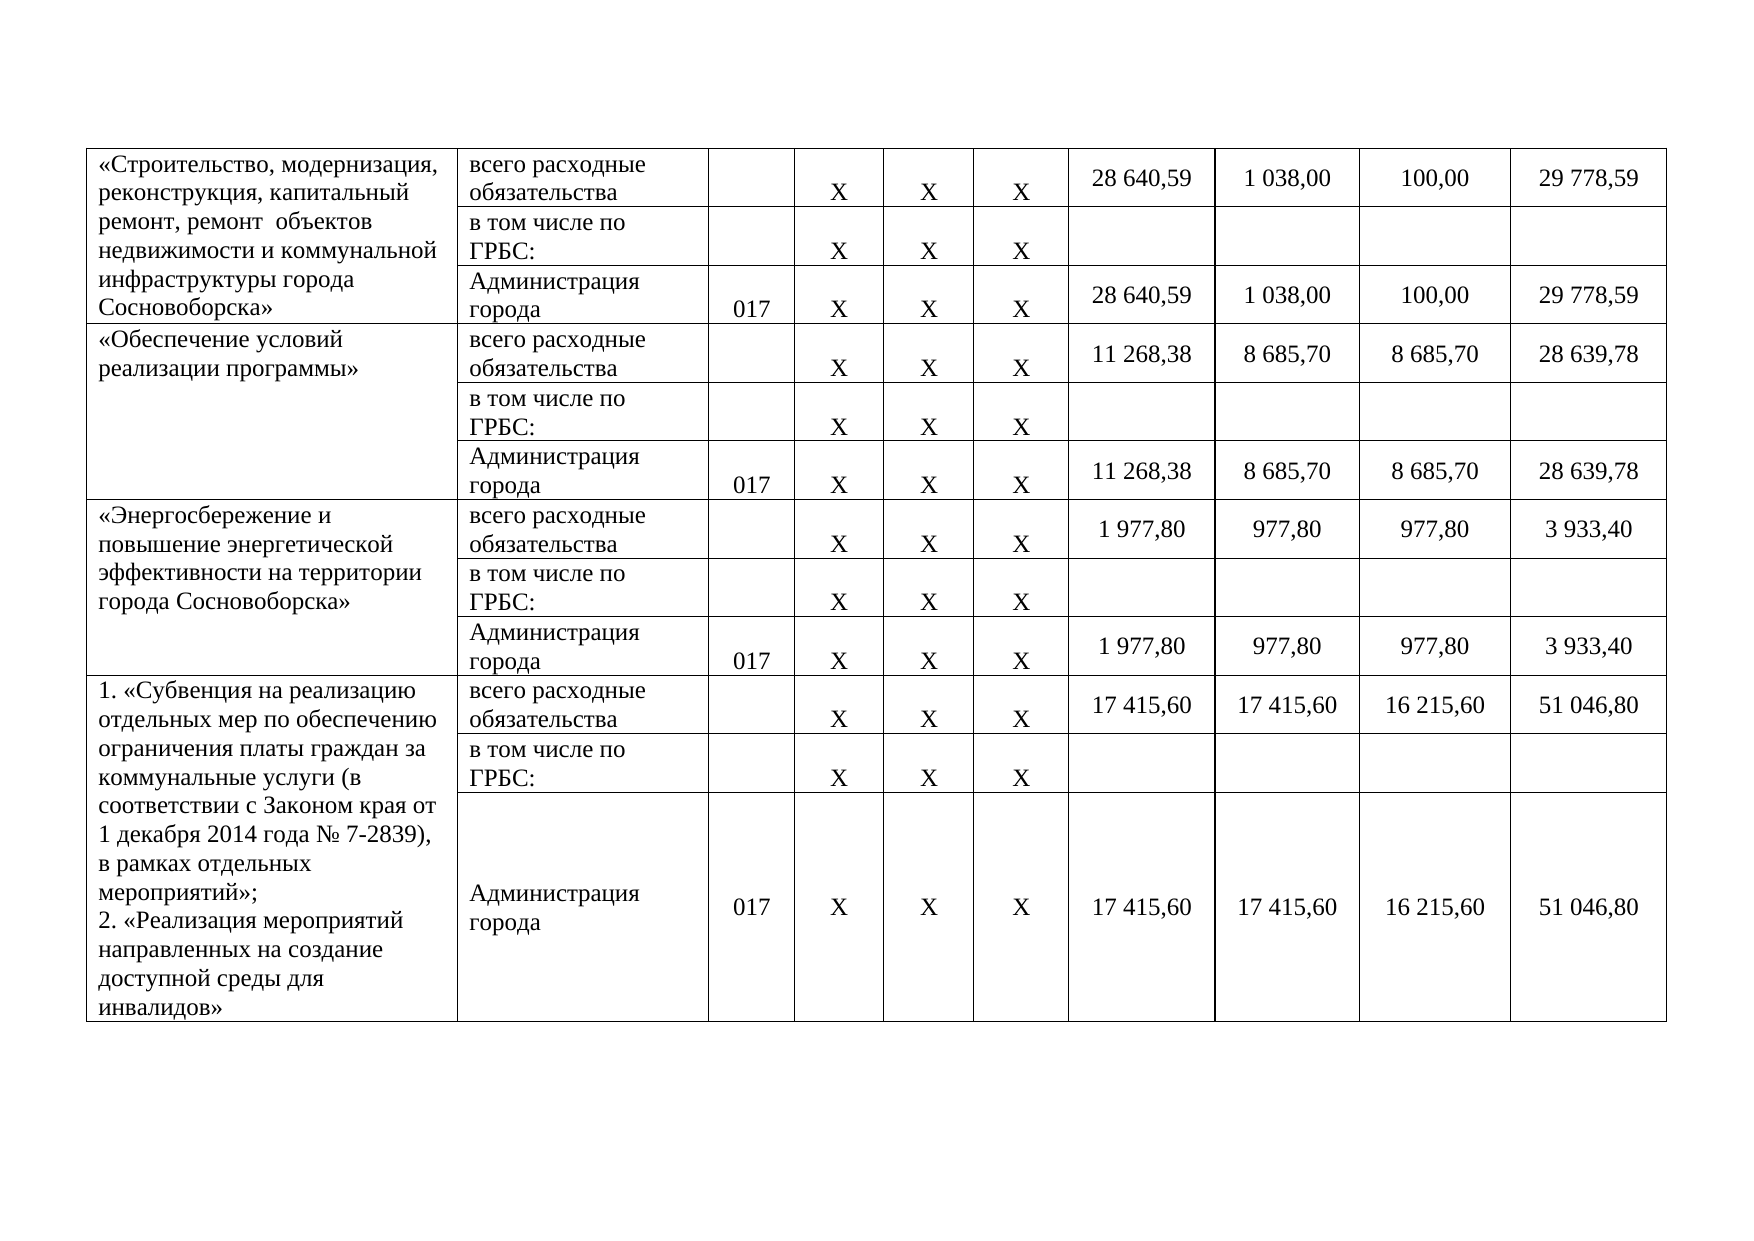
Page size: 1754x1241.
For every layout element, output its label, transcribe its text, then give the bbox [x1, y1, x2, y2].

table_cell Х [884, 676, 973, 733]
table_cell Х [884, 149, 973, 206]
table_cell Х [974, 383, 1068, 440]
table_cell [1069, 734, 1214, 792]
table_cell Х [974, 266, 1068, 323]
table_cell 1. «Субвенция на реализацию отдельных мер по обеспечению ограничения платы граждан за коммунальные услуги (в соответствии с Законом края от 1 декабря 2014 года № 7-2839), в рамках отдельных мероприятий»; 2. «Реализация мероприятий направленных на создание доступной среды для инвалидов» [87, 676, 457, 1021]
table_cell 28 639,78 [1511, 441, 1666, 499]
table_cell Х [795, 207, 883, 265]
table_cell Х [974, 793, 1068, 1021]
table_cell Х [884, 207, 973, 265]
table_cell 3 933,40 [1511, 500, 1666, 557]
table_cell [1216, 559, 1359, 616]
table_cell Х [974, 149, 1068, 206]
table_cell 017 [709, 266, 794, 323]
table_cell 28 639,78 [1511, 324, 1666, 382]
table_cell Администрация города [458, 441, 708, 499]
table_cell [709, 500, 794, 557]
table_cell 977,80 [1216, 500, 1359, 557]
table_cell 29 778,59 [1511, 266, 1666, 323]
table_cell 29 778,59 [1511, 149, 1666, 206]
table_cell в том числе по ГРБС: [458, 734, 708, 792]
table_cell [1069, 207, 1214, 265]
table_cell Х [795, 676, 883, 733]
table_cell Х [795, 383, 883, 440]
table_cell Х [974, 324, 1068, 382]
table_cell «Энергосбережение и повышение энергетической эффективности на территории города Сосновоборска» [87, 500, 457, 674]
table_cell 11 268,38 [1069, 441, 1214, 499]
table_cell 51 046,80 [1511, 676, 1666, 733]
table_cell [1360, 559, 1510, 616]
table_cell 017 [709, 793, 794, 1021]
table_cell Х [795, 617, 883, 674]
table_cell [1069, 559, 1214, 616]
table_cell 017 [709, 441, 794, 499]
table_cell Х [974, 734, 1068, 792]
table_cell [1511, 734, 1666, 792]
table_cell 28 640,59 [1069, 266, 1214, 323]
table_cell [709, 324, 794, 382]
table_cell Х [974, 207, 1068, 265]
table_cell Х [795, 149, 883, 206]
table_cell 17 415,60 [1216, 793, 1359, 1021]
table_cell 11 268,38 [1069, 324, 1214, 382]
table_cell Х [884, 793, 973, 1021]
table_cell Х [795, 441, 883, 499]
table_cell Х [974, 500, 1068, 557]
table_cell 8 685,70 [1216, 441, 1359, 499]
table_cell «Строительство, модернизация, реконструкция, капитальный ремонт, ремонт объектов недвижимости и коммунальной инфраструктуры города Сосновоборска» [87, 149, 457, 323]
table_cell Х [974, 441, 1068, 499]
table_cell всего расходные обязательства [458, 149, 708, 206]
table_cell 8 685,70 [1360, 441, 1510, 499]
table_cell 100,00 [1360, 149, 1510, 206]
table_cell [709, 676, 794, 733]
table_cell [1216, 383, 1359, 440]
table_cell Х [884, 559, 973, 616]
table_cell всего расходные обязательства [458, 676, 708, 733]
table_cell всего расходные обязательства [458, 500, 708, 557]
table_cell «Обеспечение условий реализации программы» [87, 324, 457, 499]
table_cell Х [974, 559, 1068, 616]
table_cell 17 415,60 [1069, 676, 1214, 733]
table_cell Х [884, 266, 973, 323]
table_cell Х [884, 441, 973, 499]
table_cell в том числе по ГРБС: [458, 383, 708, 440]
table_cell [1360, 207, 1510, 265]
table_cell [709, 559, 794, 616]
table_cell Х [884, 500, 973, 557]
table_cell Администрация города [458, 266, 708, 323]
table_cell Х [884, 734, 973, 792]
table_cell в том числе по ГРБС: [458, 207, 708, 265]
table_cell Х [795, 500, 883, 557]
table_cell Х [884, 383, 973, 440]
table_cell [1360, 734, 1510, 792]
table_cell [1511, 559, 1666, 616]
table_cell Х [795, 266, 883, 323]
table_cell [1216, 207, 1359, 265]
table_cell Х [795, 793, 883, 1021]
table_cell 8 685,70 [1360, 324, 1510, 382]
table_cell 1 977,80 [1069, 500, 1214, 557]
table_cell 017 [709, 617, 794, 674]
table_cell Администрация города [458, 793, 708, 1021]
table_cell 1 038,00 [1216, 266, 1359, 323]
table_cell Х [974, 676, 1068, 733]
table_cell [709, 383, 794, 440]
table_cell в том числе по ГРБС: [458, 559, 708, 616]
table_cell Х [974, 617, 1068, 674]
table_cell 51 046,80 [1511, 793, 1666, 1021]
table_cell Х [795, 324, 883, 382]
table_cell 28 640,59 [1069, 149, 1214, 206]
table_cell [709, 734, 794, 792]
table_cell 17 415,60 [1069, 793, 1214, 1021]
table_cell [1511, 207, 1666, 265]
table_cell 16 215,60 [1360, 676, 1510, 733]
table_cell 977,80 [1216, 617, 1359, 674]
table_cell 1 038,00 [1216, 149, 1359, 206]
table_cell [709, 149, 794, 206]
table_cell [1216, 734, 1359, 792]
table_cell 16 215,60 [1360, 793, 1510, 1021]
table_cell 100,00 [1360, 266, 1510, 323]
table_cell Х [884, 324, 973, 382]
table_cell Х [795, 559, 883, 616]
table_cell 1 977,80 [1069, 617, 1214, 674]
table_cell всего расходные обязательства [458, 324, 708, 382]
table_cell 17 415,60 [1216, 676, 1359, 733]
table_cell 977,80 [1360, 500, 1510, 557]
table_cell 3 933,40 [1511, 617, 1666, 674]
table_cell [1360, 383, 1510, 440]
table_cell Х [884, 617, 973, 674]
table_cell Х [795, 734, 883, 792]
table_cell 977,80 [1360, 617, 1510, 674]
table_cell 8 685,70 [1216, 324, 1359, 382]
table_cell [1511, 383, 1666, 440]
table_cell Администрация города [458, 617, 708, 674]
table_cell [1069, 383, 1214, 440]
table_cell [709, 207, 794, 265]
